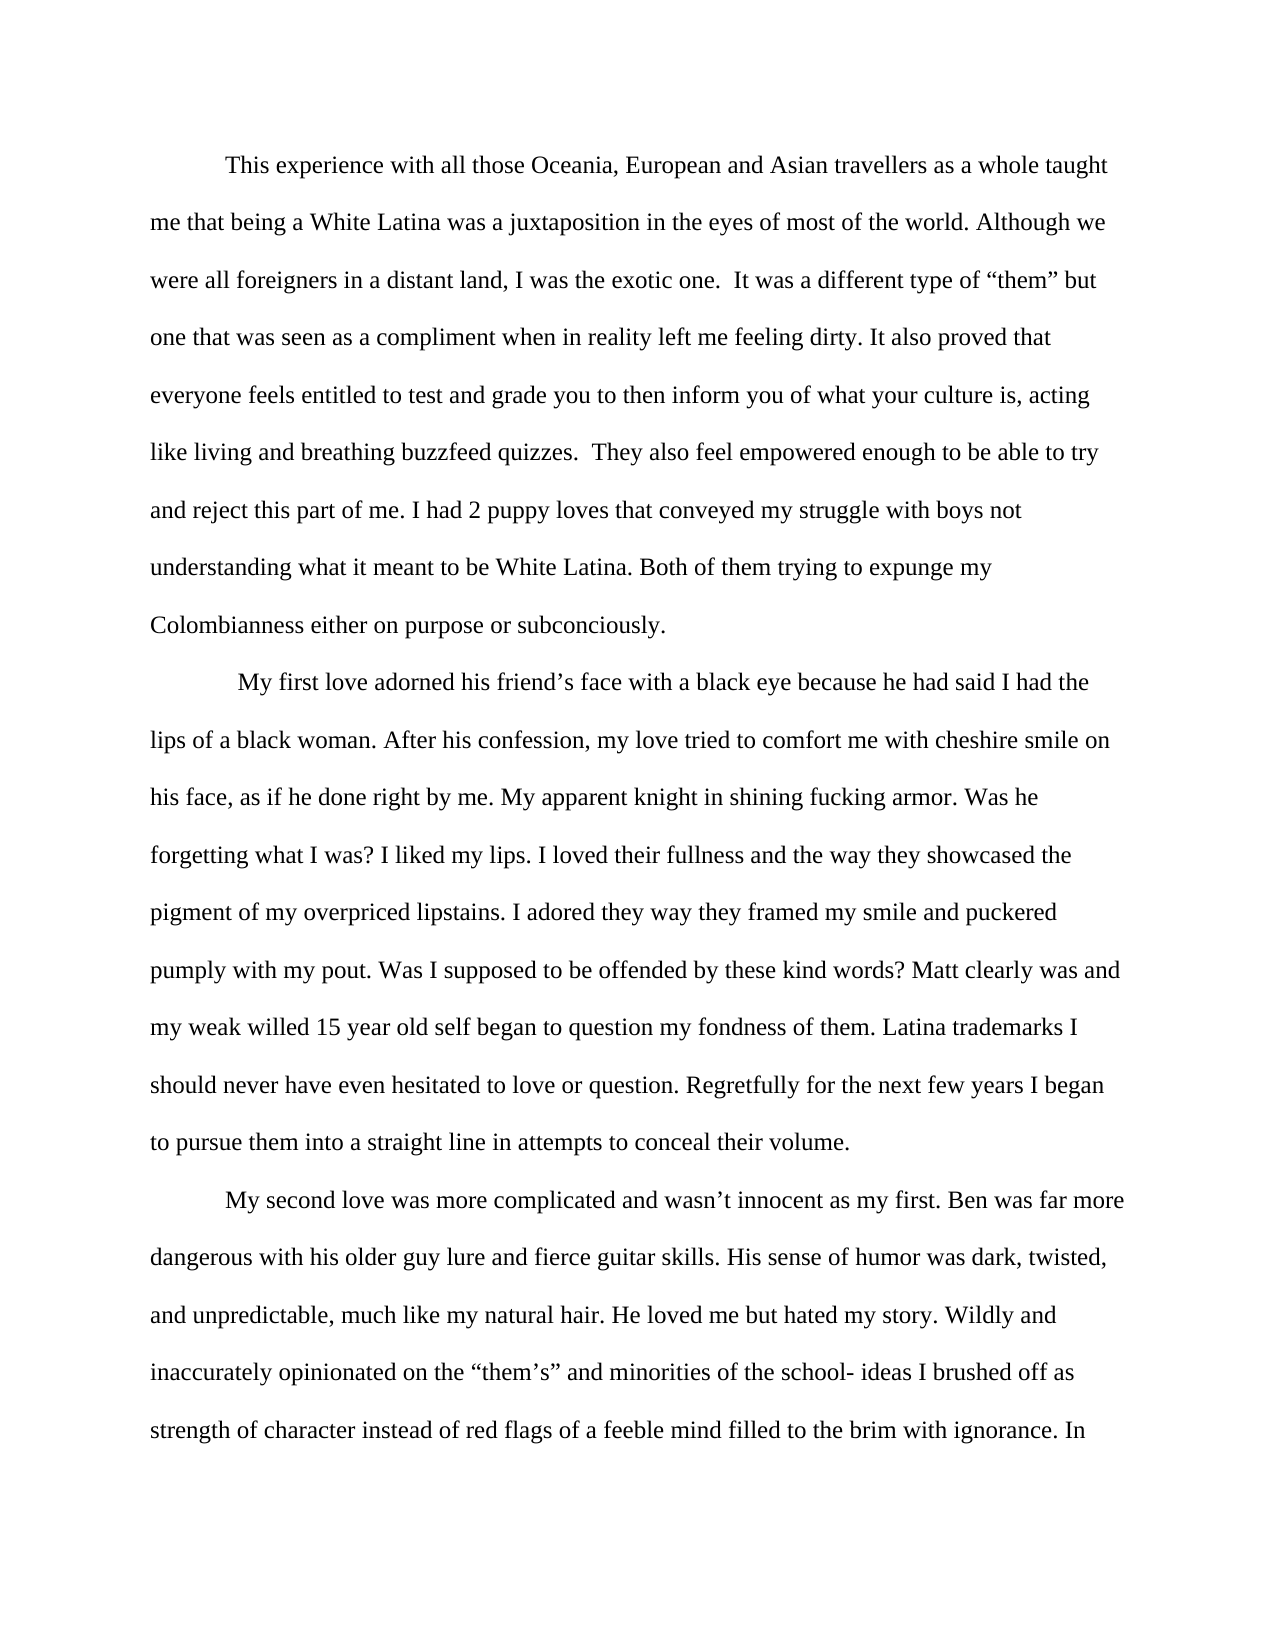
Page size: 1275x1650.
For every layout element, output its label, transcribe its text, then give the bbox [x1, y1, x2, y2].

text My first love adorned his friend’s face with a black eye because he had said I had the lips of a black woman. After his confession, my love tried to comfort me with cheshire smile on his face, as if he done right by me. My apparent knight in shining fucking armor. Was he forgetting what I was? I liked my lips. I loved their fullness and the way they showcased the pigment of my overpriced lipstains. I adored they way they framed my smile and puckered pumply with my pout. Was I supposed to be offended by these kind words? Matt clearly was and my weak willed 15 year old self began to question my fondness of them. Latina trademarks I should never have even hesitated to love or question. Regretfully for the next few years I began to pursue them into a straight line in attempts to conceal their volume. [150, 667, 1125, 1156]
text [150, 1185, 1125, 1444]
text This experience with all those Oceania, European and Asian travellers as a whole taught me that being a White Latina was a juxtaposition in the eyes of most of the world. Although we were all foreigners in a distant land, I was the exotic one. It was a different type of “them” but one that was seen as a compliment when in reality left me feeling dirty. It also proved that everyone feels entitled to test and grade you to then inform you of what your culture is, acting like living and breathing buzzfeed quizzes. They also feel empowered enough to be able to try and reject this part of me. I had 2 puppy loves that conveyed my struggle with boys not understanding what it meant to be White Latina. Both of them trying to expunge my Colombianness either on purpose or subconciously. [150, 150, 1125, 639]
